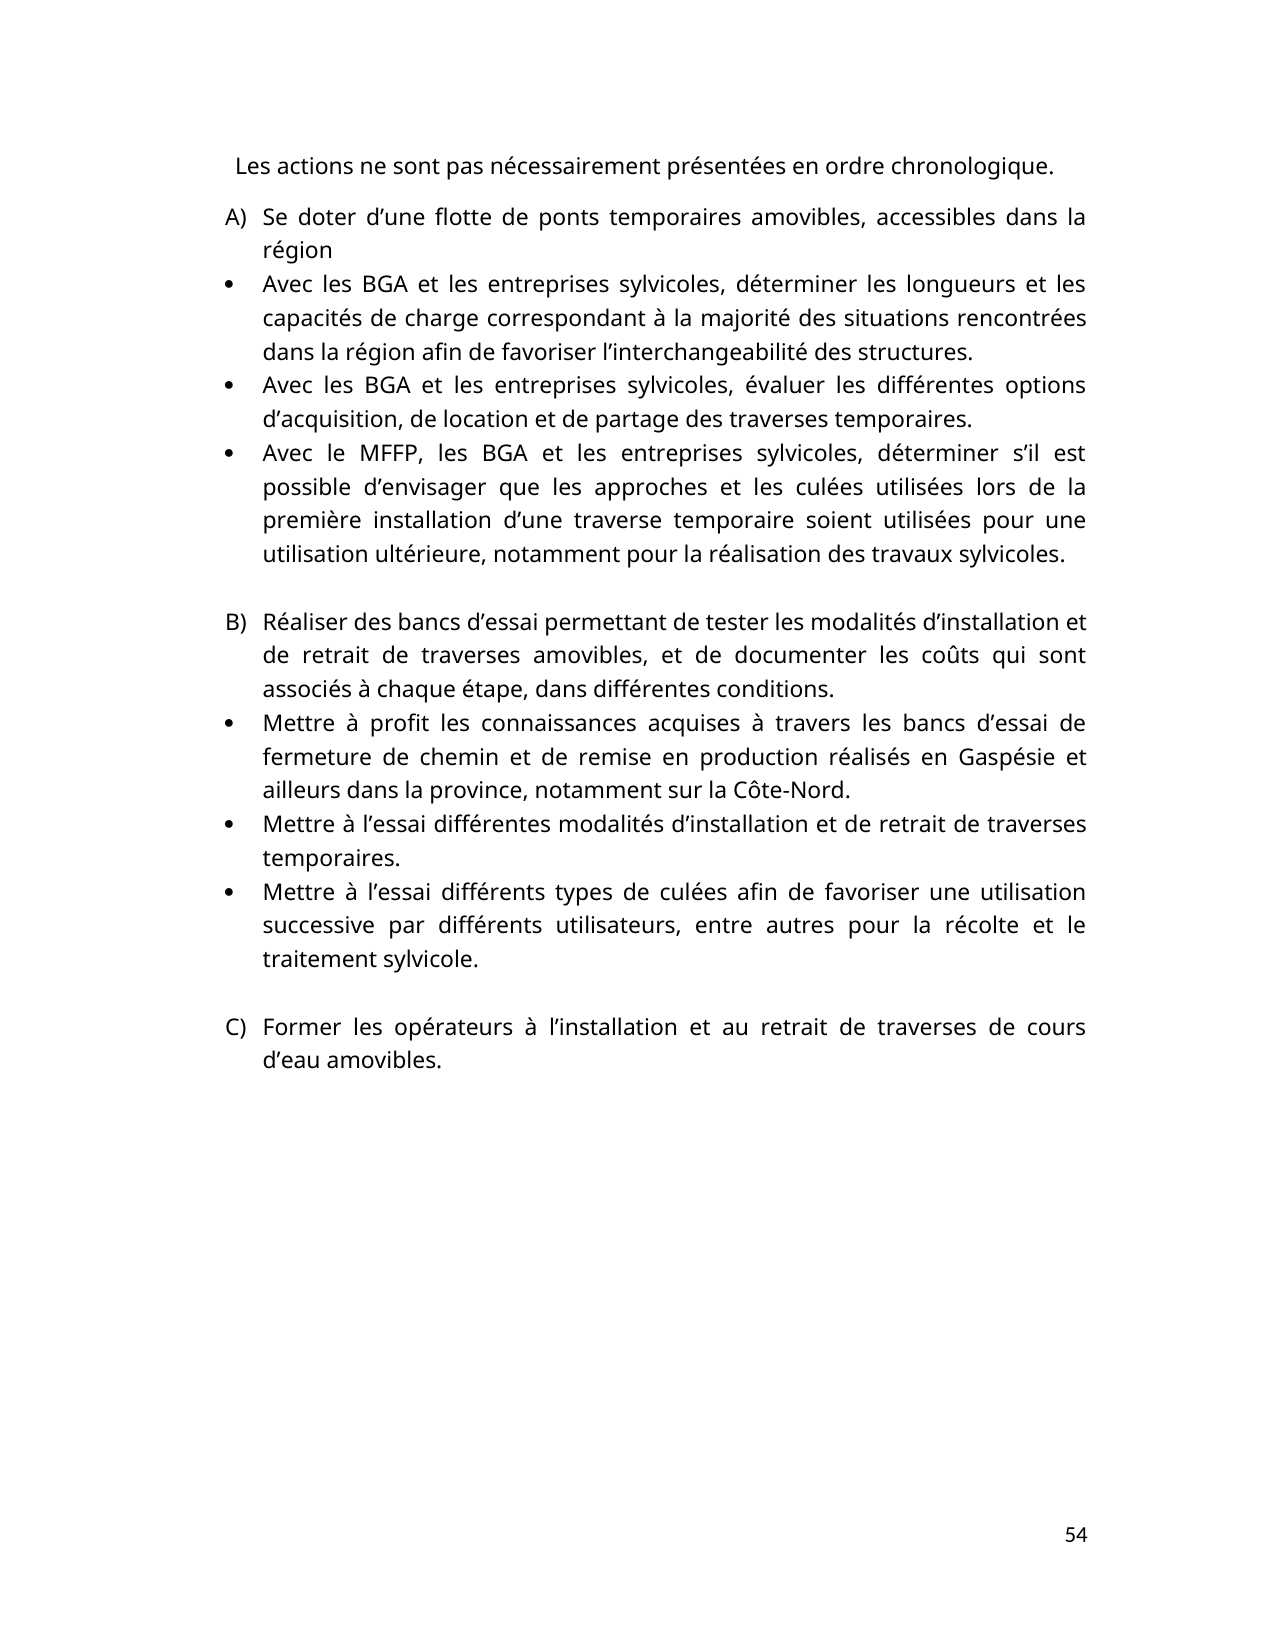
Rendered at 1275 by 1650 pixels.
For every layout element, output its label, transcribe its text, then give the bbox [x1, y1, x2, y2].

list Former les opérateurs à l’installation et au retrait de traverses de cours d’eau amovibles. [225, 1010, 1087, 1075]
list Mettre à l’essai différentes modalités d’installation et de retrait de traverses temporaires. [225, 808, 1087, 873]
list Avec le MFFP, les BGA et les entreprises sylvicoles, déterminer s’il est possible d’envisager que les approches et les culées utilisées lors de la première installation d’une traverse temporaire soient utilisées pour une utilisation ultérieure, notamment pour la réalisation des travaux sylvicoles. [225, 437, 1087, 569]
list Réaliser des bancs d’essai permettant de tester les modalités d’installation et de retrait de traverses amovibles, et de documenter les coûts qui sont associés à chaque étape, dans différentes conditions. [225, 605, 1087, 704]
list Avec les BGA et les entreprises sylvicoles, évaluer les différentes options d’acquisition, de location et de partage des traverses temporaires. [225, 369, 1087, 434]
text Les actions ne sont pas nécessairement présentées en ordre chronologique. [187, 150, 1087, 181]
list Mettre à profit les connaissances acquises à travers les bancs d’essai de fermeture de chemin et de remise en production réalisés en Gaspésie et ailleurs dans la province, notamment sur la Côte-Nord. [225, 707, 1087, 805]
list Avec les BGA et les entreprises sylvicoles, déterminer les longueurs et les capacités de charge correspondant à la majorité des situations rencontrées dans la région afin de favoriser l’interchangeabilité des structures. [225, 268, 1087, 367]
list Se doter d’une flotte de ponts temporaires amovibles, accessibles dans la région [225, 200, 1087, 265]
list Mettre à l’essai différents types de culées afin de favoriser une utilisation successive par différents utilisateurs, entre autres pour la récolte et le traitement sylvicole. [225, 875, 1087, 974]
